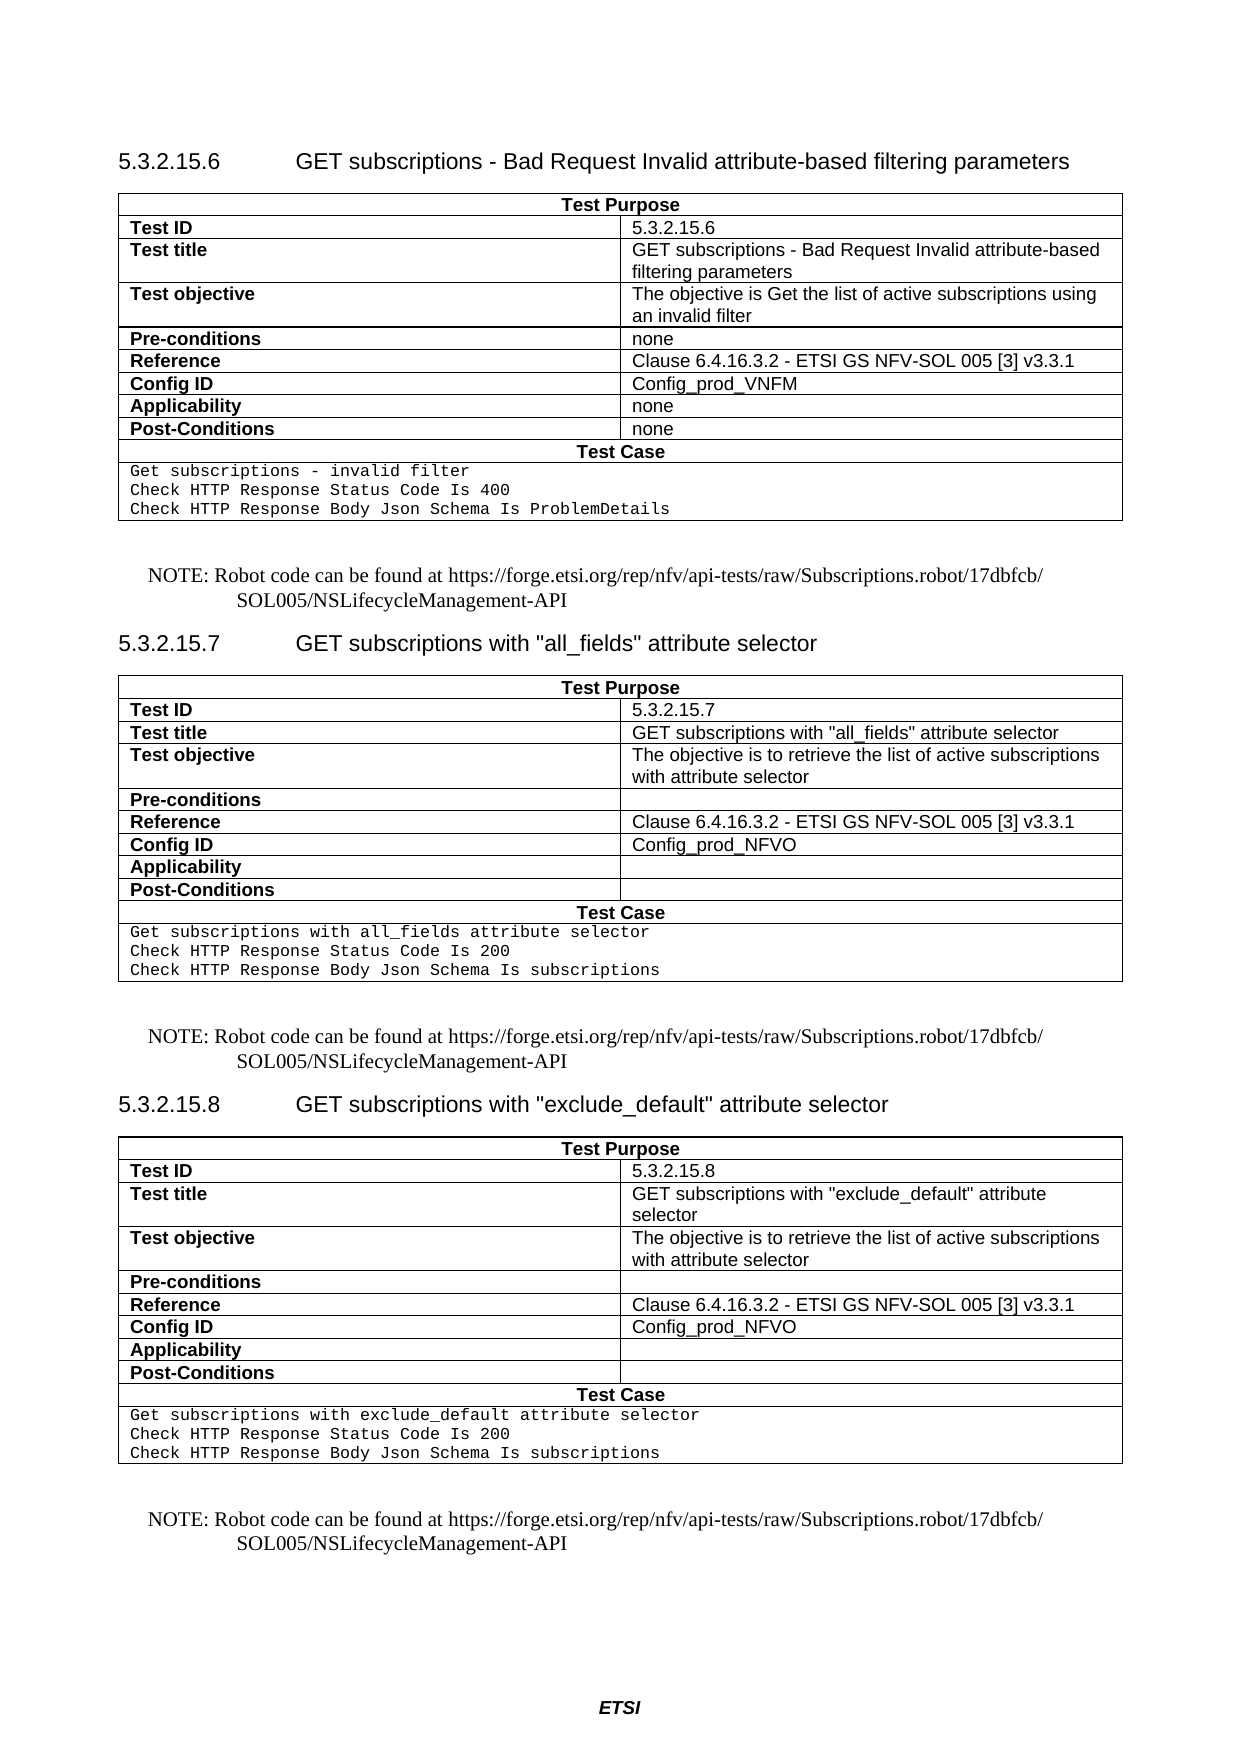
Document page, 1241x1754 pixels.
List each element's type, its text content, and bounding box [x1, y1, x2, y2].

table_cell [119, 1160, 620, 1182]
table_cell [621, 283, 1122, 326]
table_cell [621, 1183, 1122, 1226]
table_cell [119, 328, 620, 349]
subtitle 5.3.2.15.7 GET subscriptions with "all_fields" attribute selector [118, 630, 1122, 657]
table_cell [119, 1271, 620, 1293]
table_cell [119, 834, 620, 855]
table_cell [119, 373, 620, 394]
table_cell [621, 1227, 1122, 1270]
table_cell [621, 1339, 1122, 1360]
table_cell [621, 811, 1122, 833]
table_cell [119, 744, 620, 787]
text NOTE: Robot code can be found at https://forge.etsi.org/rep/nfv/api-tests/raw/Subscriptions.robot/17dbfcb/SOL005/NSLifecycleManagement-API [148, 563, 1122, 612]
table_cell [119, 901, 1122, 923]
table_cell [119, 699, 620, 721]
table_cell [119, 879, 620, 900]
text NOTE: Robot code can be found at https://forge.etsi.org/rep/nfv/api-tests/raw/Subscriptions.robot/17dbfcb/SOL005/NSLifecycleManagement-API [148, 1024, 1122, 1073]
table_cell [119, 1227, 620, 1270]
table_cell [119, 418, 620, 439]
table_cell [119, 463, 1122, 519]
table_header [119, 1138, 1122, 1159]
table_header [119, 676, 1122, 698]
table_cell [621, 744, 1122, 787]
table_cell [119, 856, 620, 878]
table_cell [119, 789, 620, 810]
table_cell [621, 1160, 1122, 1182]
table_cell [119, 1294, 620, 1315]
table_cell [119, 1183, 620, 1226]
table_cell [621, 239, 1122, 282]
subtitle 5.3.2.15.8 GET subscriptions with "exclude_default" attribute selector [118, 1091, 1122, 1118]
text NOTE: Robot code can be found at https://forge.etsi.org/rep/nfv/api-tests/raw/Subscriptions.robot/17dbfcb/SOL005/NSLifecycleManagement-API [148, 1507, 1122, 1555]
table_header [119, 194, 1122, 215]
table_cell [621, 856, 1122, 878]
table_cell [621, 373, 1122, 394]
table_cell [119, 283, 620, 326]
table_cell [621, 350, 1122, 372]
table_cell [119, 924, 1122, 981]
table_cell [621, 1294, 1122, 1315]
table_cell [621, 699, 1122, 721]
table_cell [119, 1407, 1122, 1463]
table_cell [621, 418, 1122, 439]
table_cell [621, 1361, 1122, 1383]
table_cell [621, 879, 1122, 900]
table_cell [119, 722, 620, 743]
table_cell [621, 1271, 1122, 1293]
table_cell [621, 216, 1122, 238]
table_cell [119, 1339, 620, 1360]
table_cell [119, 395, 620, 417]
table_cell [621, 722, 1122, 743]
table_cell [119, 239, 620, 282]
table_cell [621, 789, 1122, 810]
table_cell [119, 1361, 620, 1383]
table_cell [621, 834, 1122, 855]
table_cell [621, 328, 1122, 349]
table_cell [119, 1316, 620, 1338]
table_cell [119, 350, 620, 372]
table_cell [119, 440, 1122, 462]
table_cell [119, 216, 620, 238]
subtitle 5.3.2.15.6 GET subscriptions - Bad Request Invalid attribute-based filtering parameters [118, 148, 1122, 174]
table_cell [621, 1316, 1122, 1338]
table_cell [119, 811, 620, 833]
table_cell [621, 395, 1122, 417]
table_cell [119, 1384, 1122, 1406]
